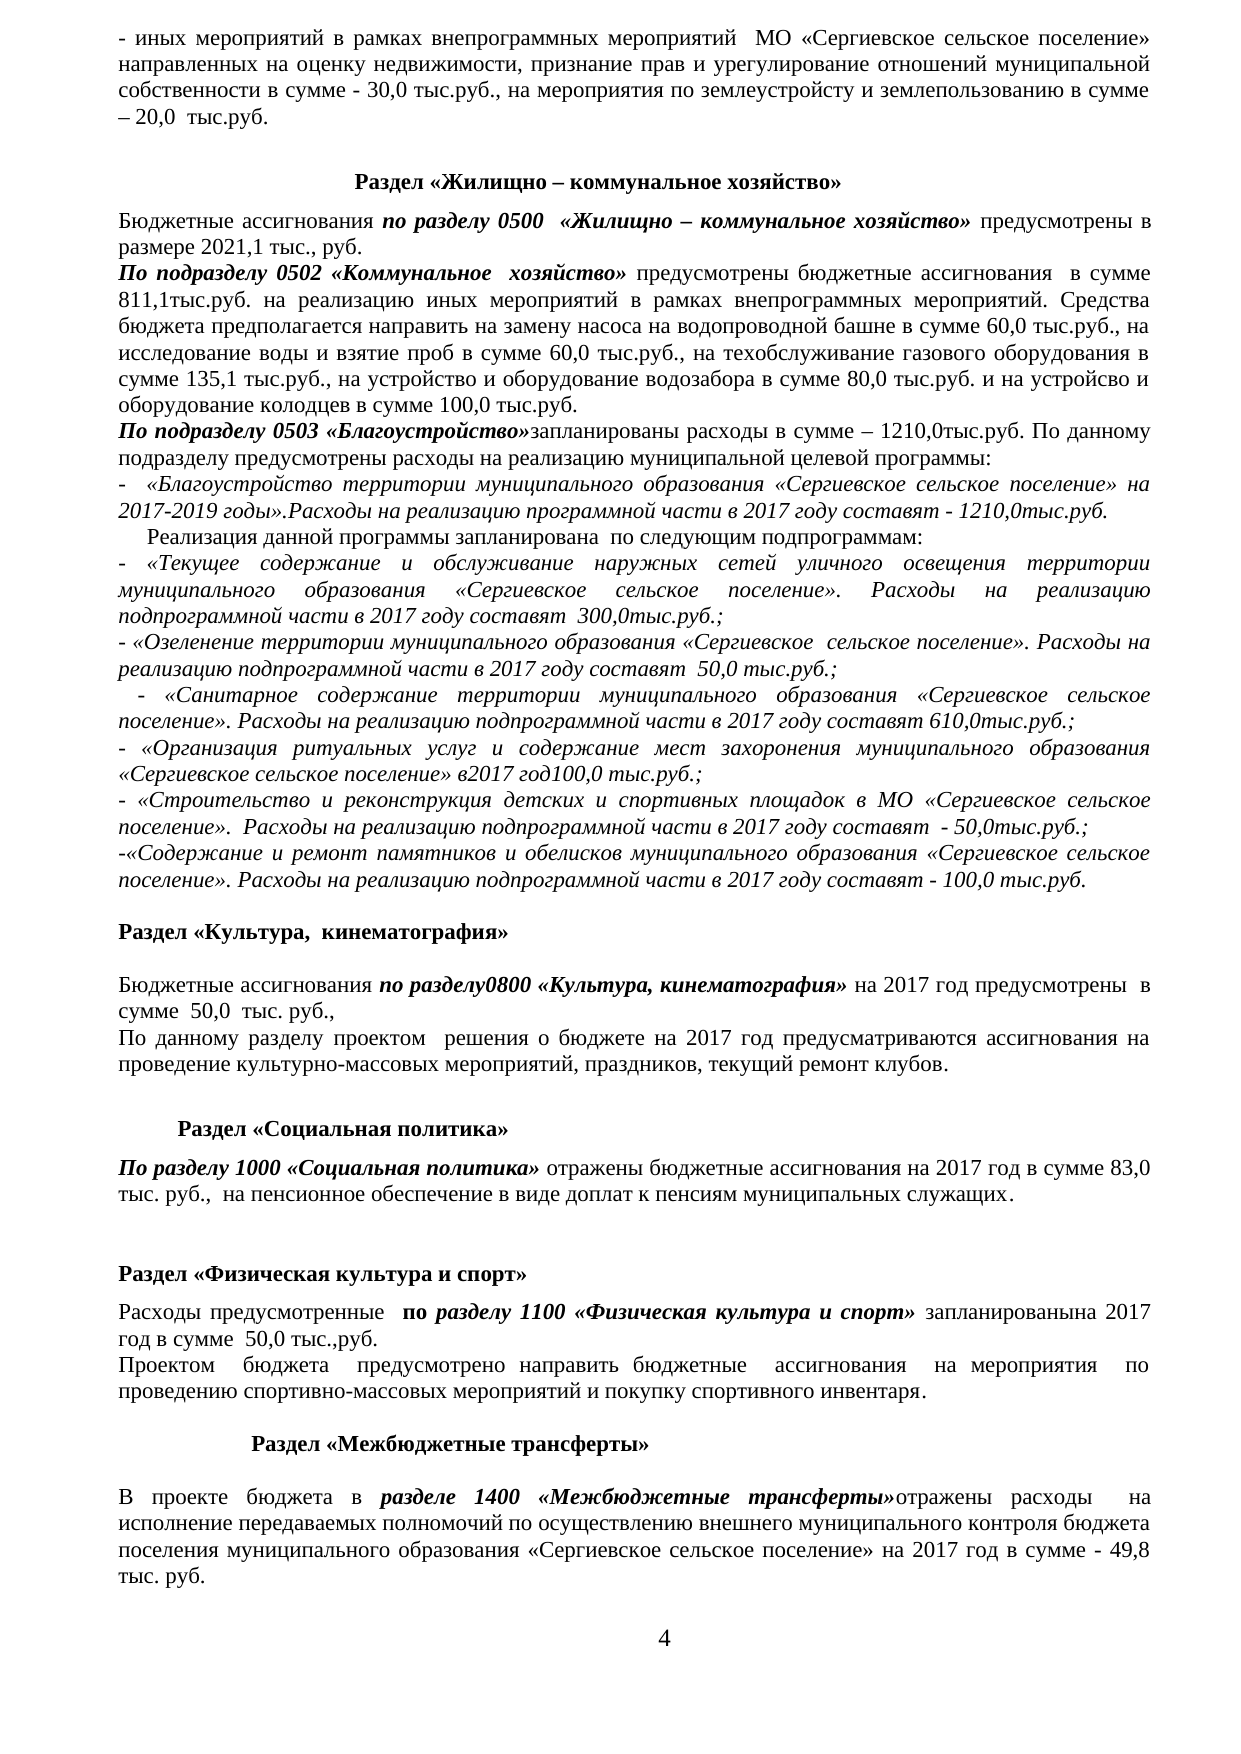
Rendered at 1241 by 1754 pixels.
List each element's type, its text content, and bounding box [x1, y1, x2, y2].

text Проектом бюджета предусмотрено направить бюджетные ассигнования на мероприятия по проведению спортивно-массовых мероприятий и покупку спортивного инвентаря. [118, 1351, 1152, 1404]
text - «Текущее содержание и обслуживание наружных сетей уличного освещения территории муниципального образования «Сергиевское сельское поселение». Расходы на реализацию подпрограммной части в 2017 году составят 300,0тыс.руб.; [118, 549, 1152, 628]
text - «Благоустройство территории муниципального образования «Сергиевское сельское поселение» на 2017-2019 годы».Расходы на реализацию программной части в 2017 году составят - 1210,0тыс.руб. [118, 470, 1152, 523]
text По разделу 1000 «Социальная политика» отражены бюджетные ассигнования на 2017 год в сумме 83,0 тыс. руб., на пенсионное обеспечение в виде доплат к пенсиям муниципальных служащих. [118, 1154, 1152, 1207]
text По подразделу 0503 «Благоустройство»запланированы расходы в сумме – 1210,0тыс.руб. По данному подразделу предусмотрены расходы на реализацию муниципальной целевой программы: [118, 418, 1152, 470]
text - «Санитарное содержание территории муниципального образования «Сергиевское сельское поселение». Расходы на реализацию подпрограммной части в 2017 году составят 610,0тыс.руб.; [118, 681, 1152, 734]
text -«Содержание и ремонт памятников и обелисков муниципального образования «Сергиевское сельское поселение». Расходы на реализацию подпрограммной части в 2017 году составят - 100,0 тыс.руб. [118, 839, 1152, 892]
text Расходы предусмотренные по разделу 1100 «Физическая культура и спорт» запланированына 2017 год в сумме 50,0 тыс.,руб. [118, 1298, 1152, 1351]
text Раздел «Социальная политика» [177, 1115, 1152, 1142]
text По данному разделу проектом решения о бюджете на 2017 год предусматриваются ассигнования на проведение культурно-массовых мероприятий, праздников, текущий ремонт клубов. [118, 1024, 1152, 1076]
text Раздел «Межбюджетные трансферты» [177, 1430, 1152, 1457]
text В проекте бюджета в разделе 1400 «Межбюджетные трансферты»отражены расходы на исполнение передаваемых полномочий по осуществлению внешнего муниципального контроля бюджета поселения муниципального образования «Сергиевское сельское поселение» на 2017 год в сумме - 49,8 тыс. руб. [118, 1483, 1152, 1588]
text Бюджетные ассигнования по разделу 0500 «Жилищно – коммунальное хозяйство» предусмотрены в размере 2021,1 тыс., руб. [118, 207, 1152, 259]
text - «Организация ритуальных услуг и содержание мест захоронения муниципального образования «Сергиевское сельское поселение» в2017 год100,0 тыс.руб.; [118, 734, 1152, 787]
text По подразделу 0502 «Коммунальное хозяйство» предусмотрены бюджетные ассигнования в сумме 811,1тыс.руб. на реализацию иных мероприятий в рамках внепрограммных мероприятий. Средства бюджета предполагается направить на замену насоса на водопроводной башне в сумме 60,0 тыс.руб., на исследование воды и взятие проб в сумме 60,0 тыс.руб., на техобслуживание газового оборудования в сумме 135,1 тыс.руб., на устройство и оборудование водозабора в сумме 80,0 тыс.руб. и на устройсво и оборудование колодцев в сумме 100,0 тыс.руб. [118, 259, 1152, 418]
title Раздел «Культура, кинематография» [118, 918, 1152, 945]
text Бюджетные ассигнования по разделу0800 «Культура, кинематография» на 2017 год предусмотрены в сумме 50,0 тыс. руб., [118, 971, 1152, 1024]
text - «Строительство и реконструкция детских и спортивных площадок в МО «Сергиевское сельское поселение». Расходы на реализацию подпрограммной части в 2017 году составят - 50,0тыс.руб.; [118, 787, 1152, 839]
text Раздел «Физическая культура и спорт» [118, 1259, 1152, 1286]
text - «Озеленение территории муниципального образования «Сергиевское сельское поселение». Расходы на реализацию подпрограммной части в 2017 году составят 50,0 тыс.руб.; [118, 628, 1152, 681]
text Реализация данной программы запланирована по следующим подпрограммам: [118, 523, 1152, 549]
text Раздел «Жилищно – коммунальное хозяйство» [177, 168, 1152, 194]
text - иных мероприятий в рамках внепрограммных мероприятий МО «Сергиевское сельское поселение» направленных на оценку недвижимости, признание прав и урегулирование отношений муниципальной собственности в сумме - 30,0 тыс.руб., на мероприятия по землеустройсту и землепользованию в сумме – 20,0 тыс.руб. [118, 24, 1152, 129]
